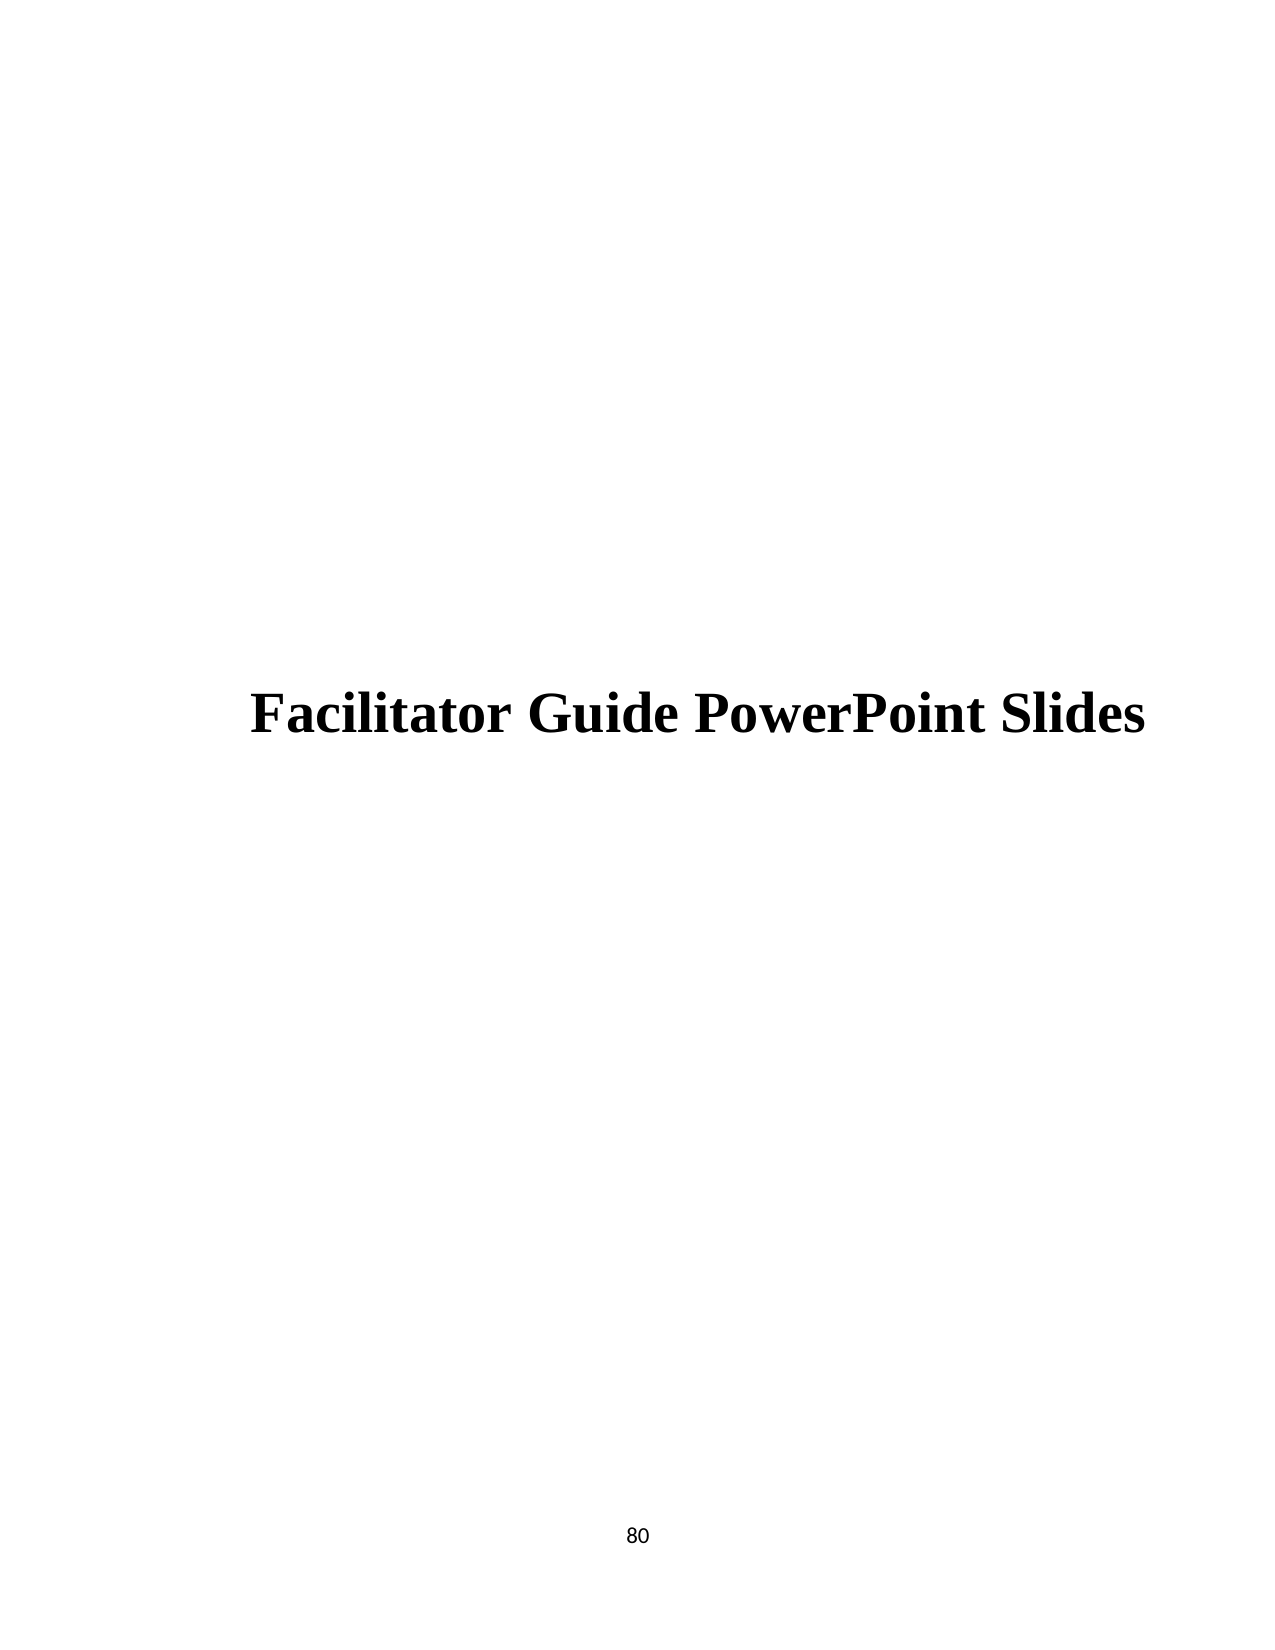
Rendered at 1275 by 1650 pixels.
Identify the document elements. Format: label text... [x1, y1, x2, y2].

list Facilitator Guide PowerPoint Slides [197, 678, 1200, 745]
